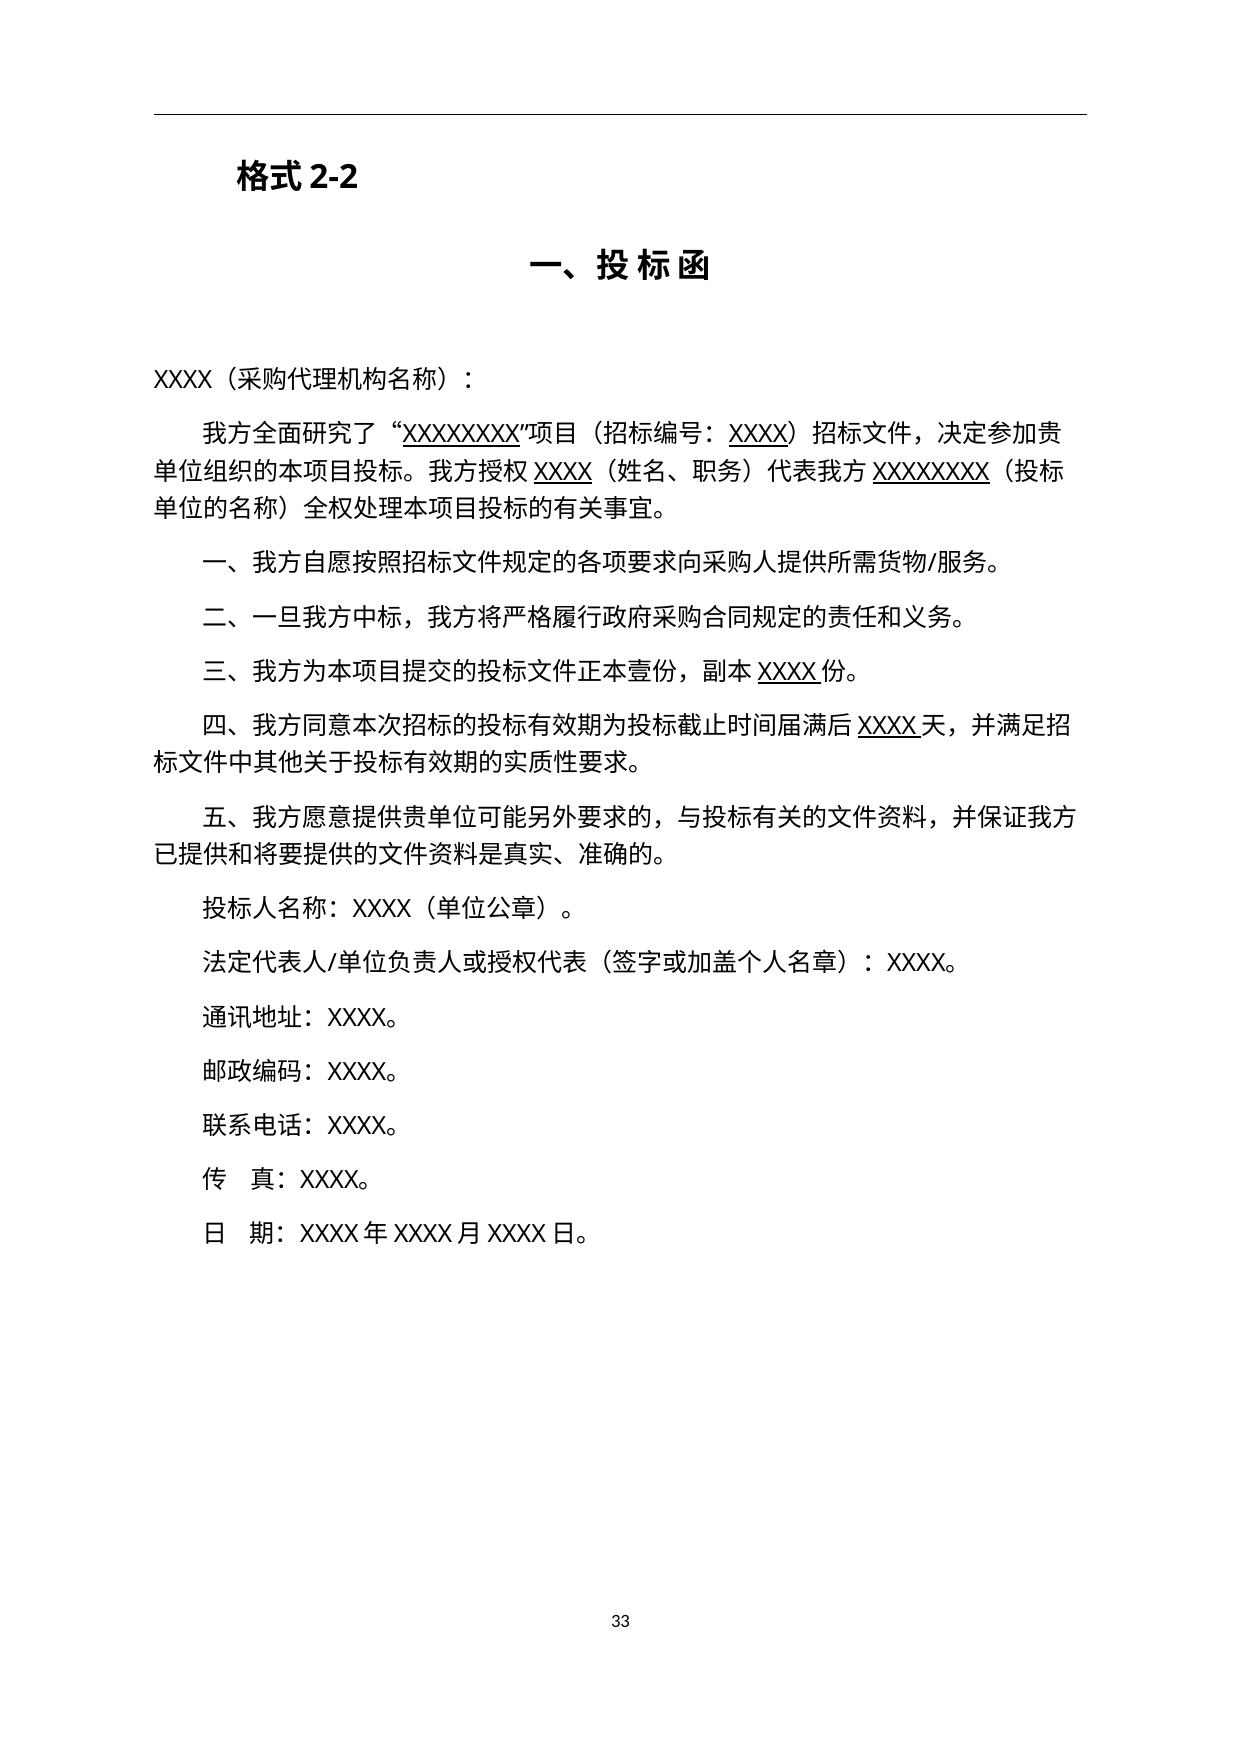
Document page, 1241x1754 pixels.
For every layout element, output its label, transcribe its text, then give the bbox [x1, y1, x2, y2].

text XXXX（采购代理机构名称）： [153, 358, 1087, 396]
text 三、我方为本项目提交的投标文件正本壹份，副本XXXX份。 [153, 650, 1087, 687]
text 通讯地址：XXXX。 [153, 996, 1087, 1033]
text 一、投 标 函 [153, 239, 1087, 287]
text 投标时间： 年 月 日格式2-2 [153, 150, 1087, 198]
text 投标人名称：XXXX（单位公章）。 [153, 887, 1087, 925]
text 五、我方愿意提供贵单位可能另外要求的，与投标有关的文件资料，并保证我方已提供和将要提供的文件资料是真实、准确的。 [153, 796, 1087, 871]
text 日 期：XXXX年XXXX月XXXX日。 [153, 1212, 1087, 1250]
text 联系电话：XXXX。 [153, 1104, 1087, 1142]
text 邮政编码：XXXX。 [153, 1050, 1087, 1087]
text 法定代表人/单位负责人或授权代表（签字或加盖个人名章）：XXXX。 [153, 942, 1087, 979]
text 传 真：XXXX。 [153, 1158, 1087, 1196]
text 四、我方同意本次招标的投标有效期为投标截止时间届满后XXXX天，并满足招标文件中其他关于投标有效期的实质性要求。 [153, 704, 1087, 779]
text 二、一旦我方中标，我方将严格履行政府采购合同规定的责任和义务。 [153, 596, 1087, 633]
text 一、我方自愿按照招标文件规定的各项要求向采购人提供所需货物/服务。 [153, 542, 1087, 579]
text 我方全面研究了“XXXXXXXX”项目（招标编号：XXXX）招标文件，决定参加贵单位组织的本项目投标。我方授权XXXX（姓名、职务）代表我方XXXXXXXX（投标单位的名称）全权处理本项目投标的有关事宜。 [153, 412, 1087, 525]
